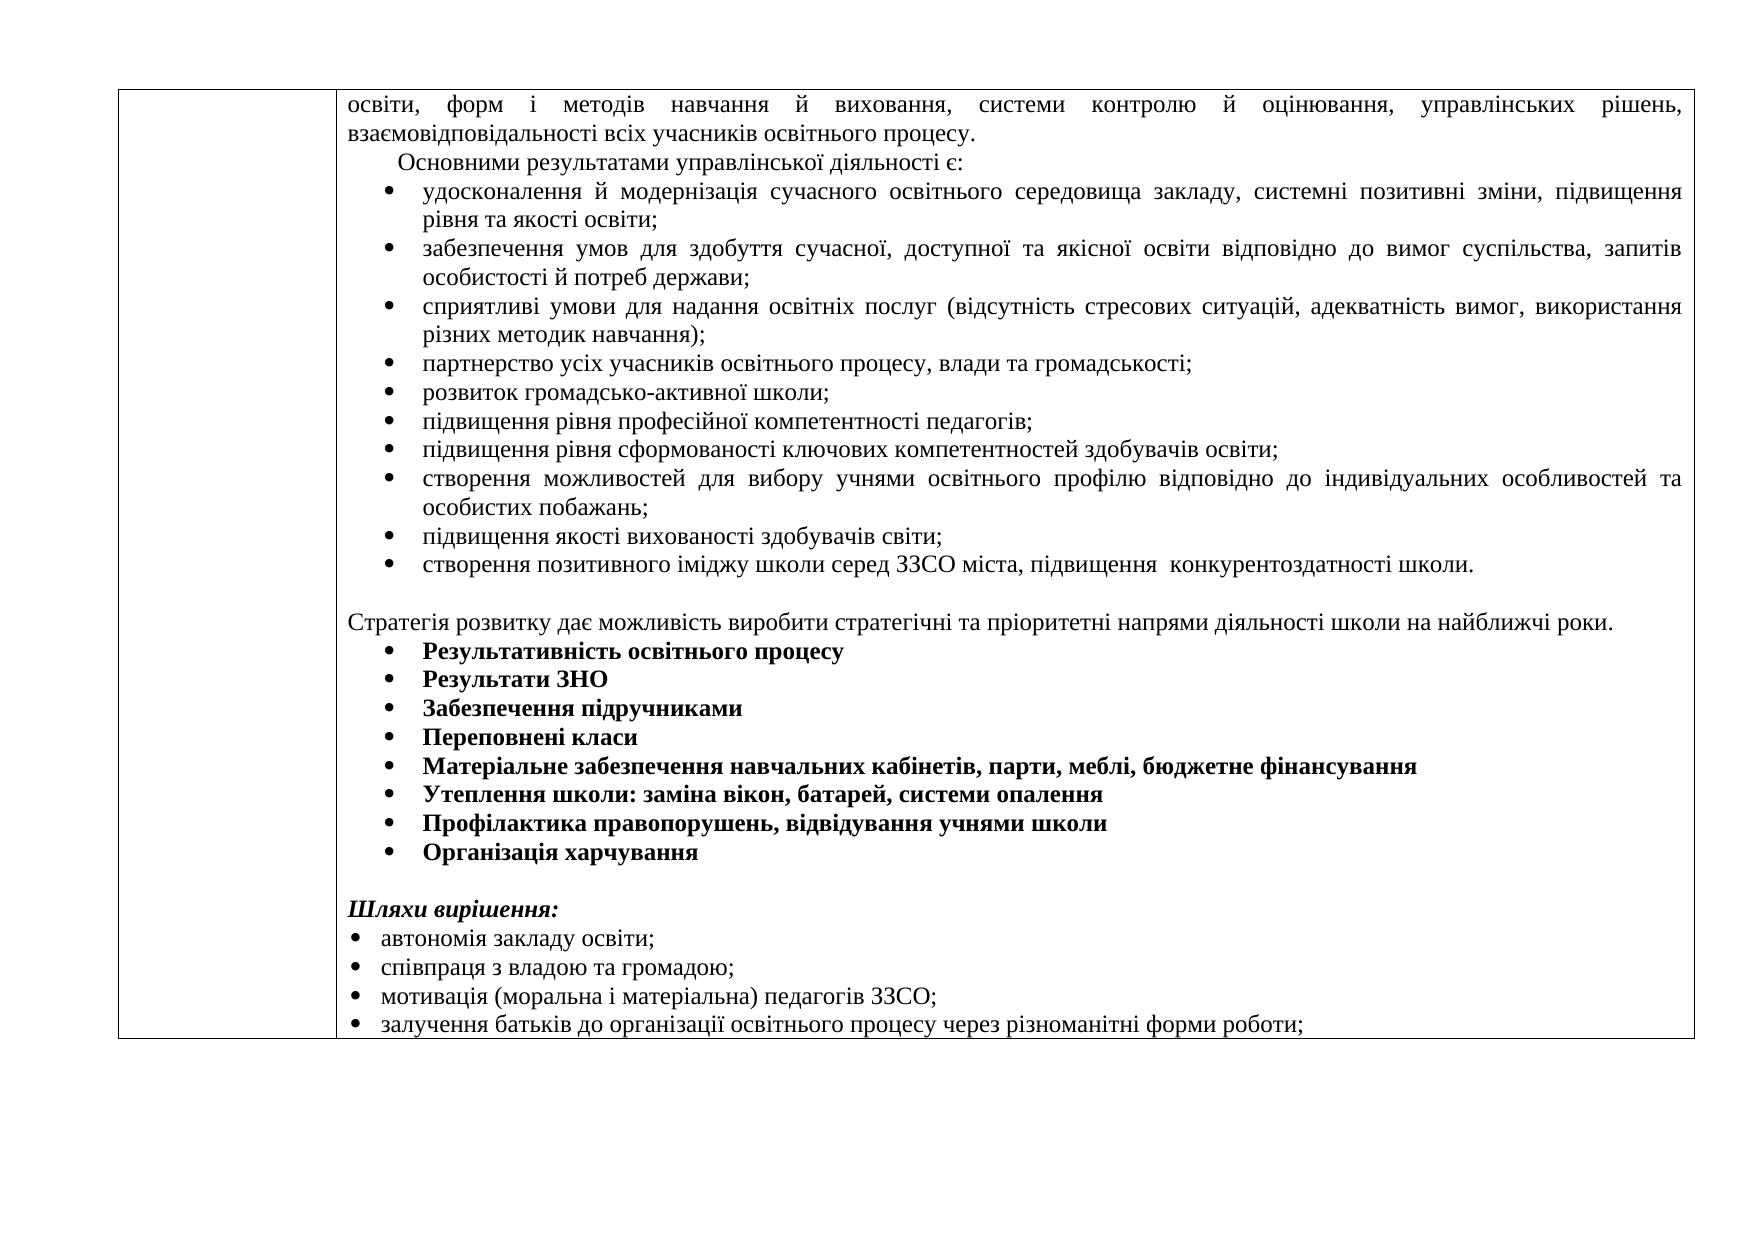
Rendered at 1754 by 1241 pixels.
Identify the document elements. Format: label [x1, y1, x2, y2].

table_cell [119, 90, 336, 1038]
table_cell [337, 90, 1694, 1038]
